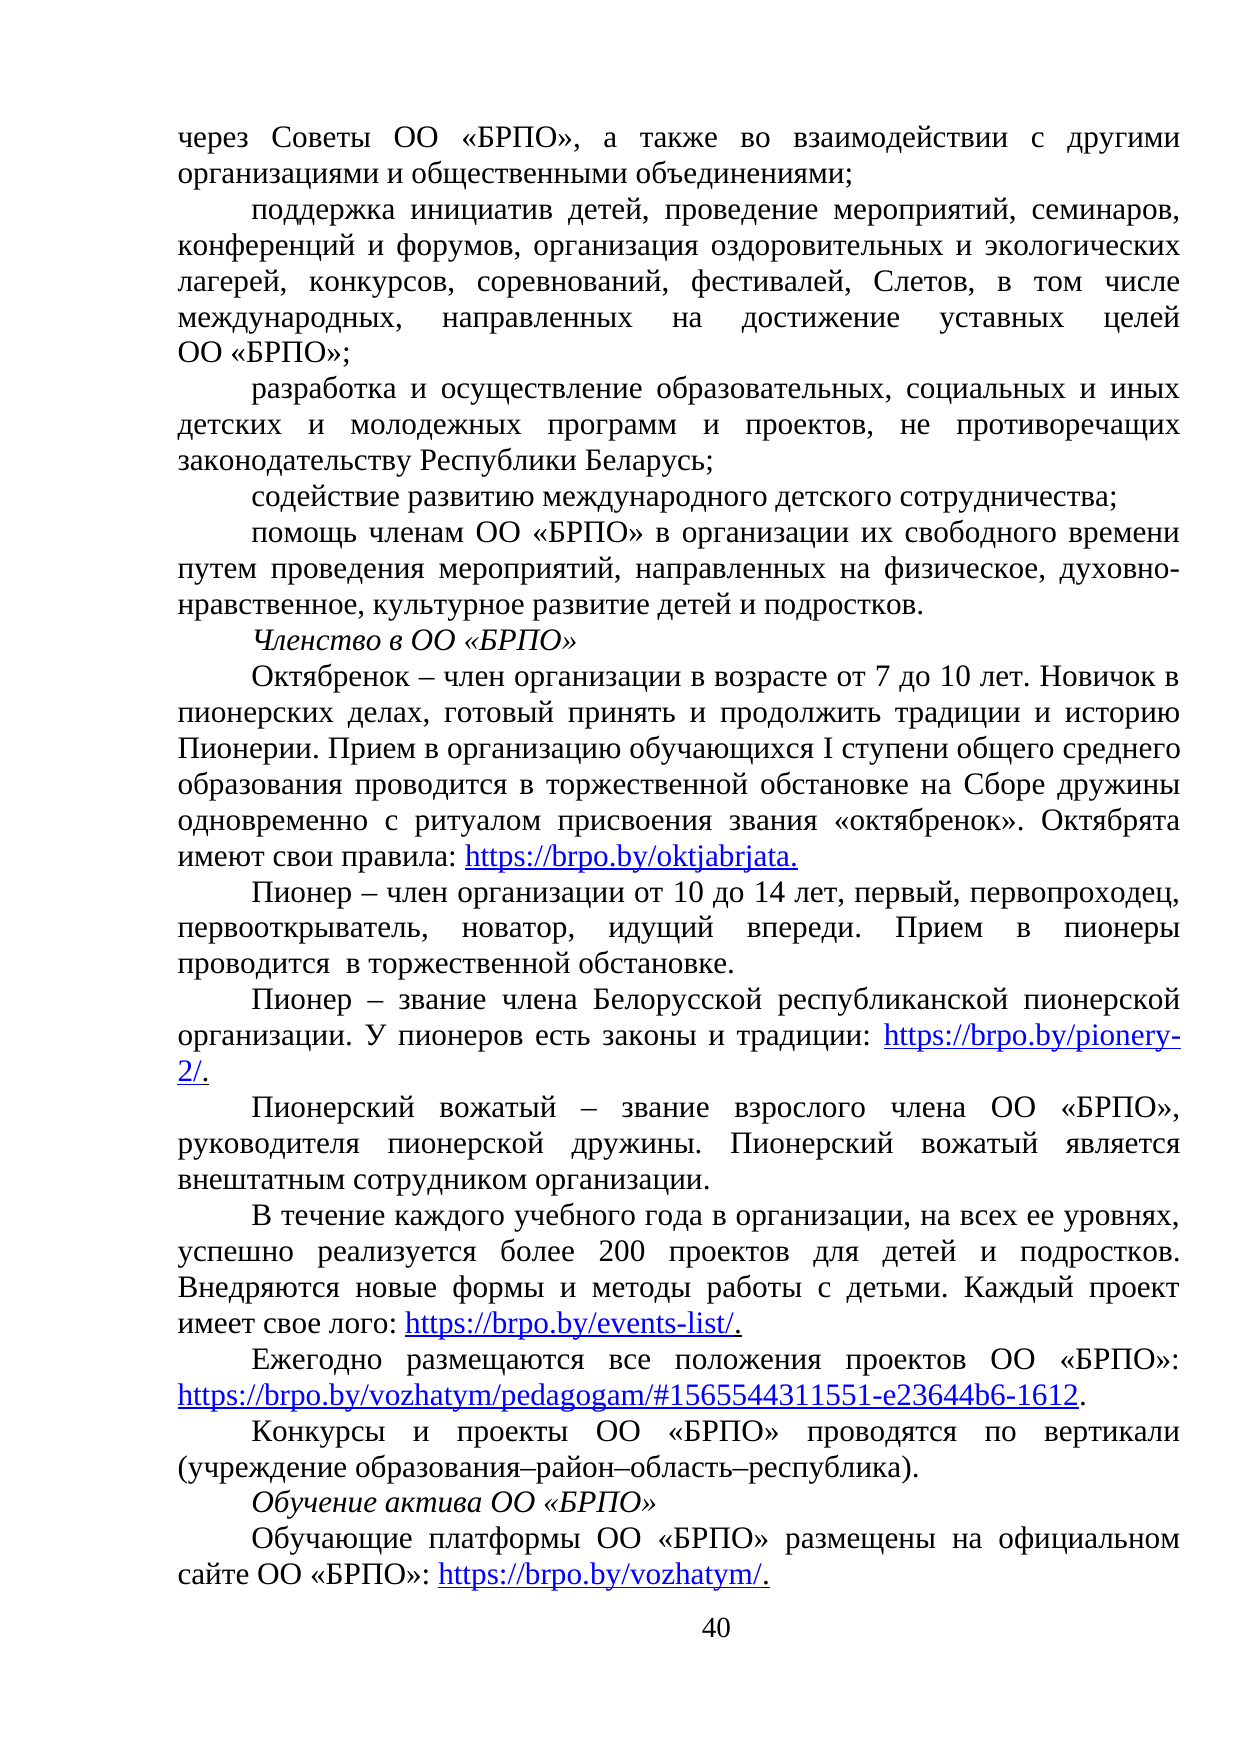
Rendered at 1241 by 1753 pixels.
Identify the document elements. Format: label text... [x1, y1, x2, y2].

text Пионерский вожатый – звание взрослого члена ОО «БРПО», руководителя пионерской дружины. Пионерский вожатый является внештатным сотрудником организации. [177, 1088, 1181, 1196]
text Конкурсы и проекты ОО «БРПО» проводятся по вертикали (учреждение образования–район–область–республика). [177, 1412, 1181, 1484]
text Октябренок – член организации в возрасте от 7 до 10 лет. Новичок в пионерских делах, готовый принять и продолжить традиции и историю Пионерии. Прием в организацию обучающихся I ступени общего среднего образования проводится в торжественной обстановке на Сборе дружины одновременно с ритуалом присвоения звания «октябренок». Октябрята имеют свои правила: https://brpo.by/oktjabrjata. [177, 657, 1181, 873]
text содействие развитию международного детского сотрудничества; [177, 477, 1181, 513]
text Обучение актива ОО «БРПО» [177, 1484, 1181, 1520]
text помощь членам ОО «БРПО» в организации их свободного времени путем проведения мероприятий, направленных на физическое, духовно-нравственное, культурное развитие детей и подростков. [177, 513, 1181, 621]
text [177, 118, 1181, 190]
text В течение каждого учебного года в организации, на всех ее уровнях, успешно реализуется более 200 проектов для детей и подростков. Внедряются новые формы и методы работы с детьми. Каждый проект имеет свое лого: https://brpo.by/events-list/. [177, 1196, 1181, 1340]
text Членство в ОО «БРПО» [177, 621, 1181, 657]
text Обучающие платформы ОО «БРПО» размещены на официальном сайте ОО «БРПО»: https://brpo.by/vozhatym/. [177, 1520, 1181, 1592]
text Ежегодно размещаются все положения проектов ОО «БРПО»: https://brpo.by/vozhatym/pedagogam/#1565544311551-e23644b6-1612. [177, 1340, 1181, 1412]
text разработка и осуществление образовательных, социальных и иных детских и молодежных программ и проектов, не противоречащих законодательству Республики Беларусь; [177, 370, 1181, 477]
text Пионер – звание члена Белорусской республиканской пионерской организации. У пионеров есть законы и традиции: https://brpo.by/pionery-2/. [177, 981, 1181, 1088]
text поддержка инициатив детей, проведение мероприятий, семинаров, конференций и форумов, организация оздоровительных и экологических лагерей, конкурсов, соревнований, фестивалей, Слетов, в том числе международных, направленных на достижение уставных целей ОО «БРПО»; [177, 190, 1181, 370]
text Пионер – член организации от 10 до 14 лет, первый, первопроходец, первооткрыватель, новатор, идущий впереди. Прием в пионеры проводится в торжественной обстановке. [177, 873, 1181, 981]
